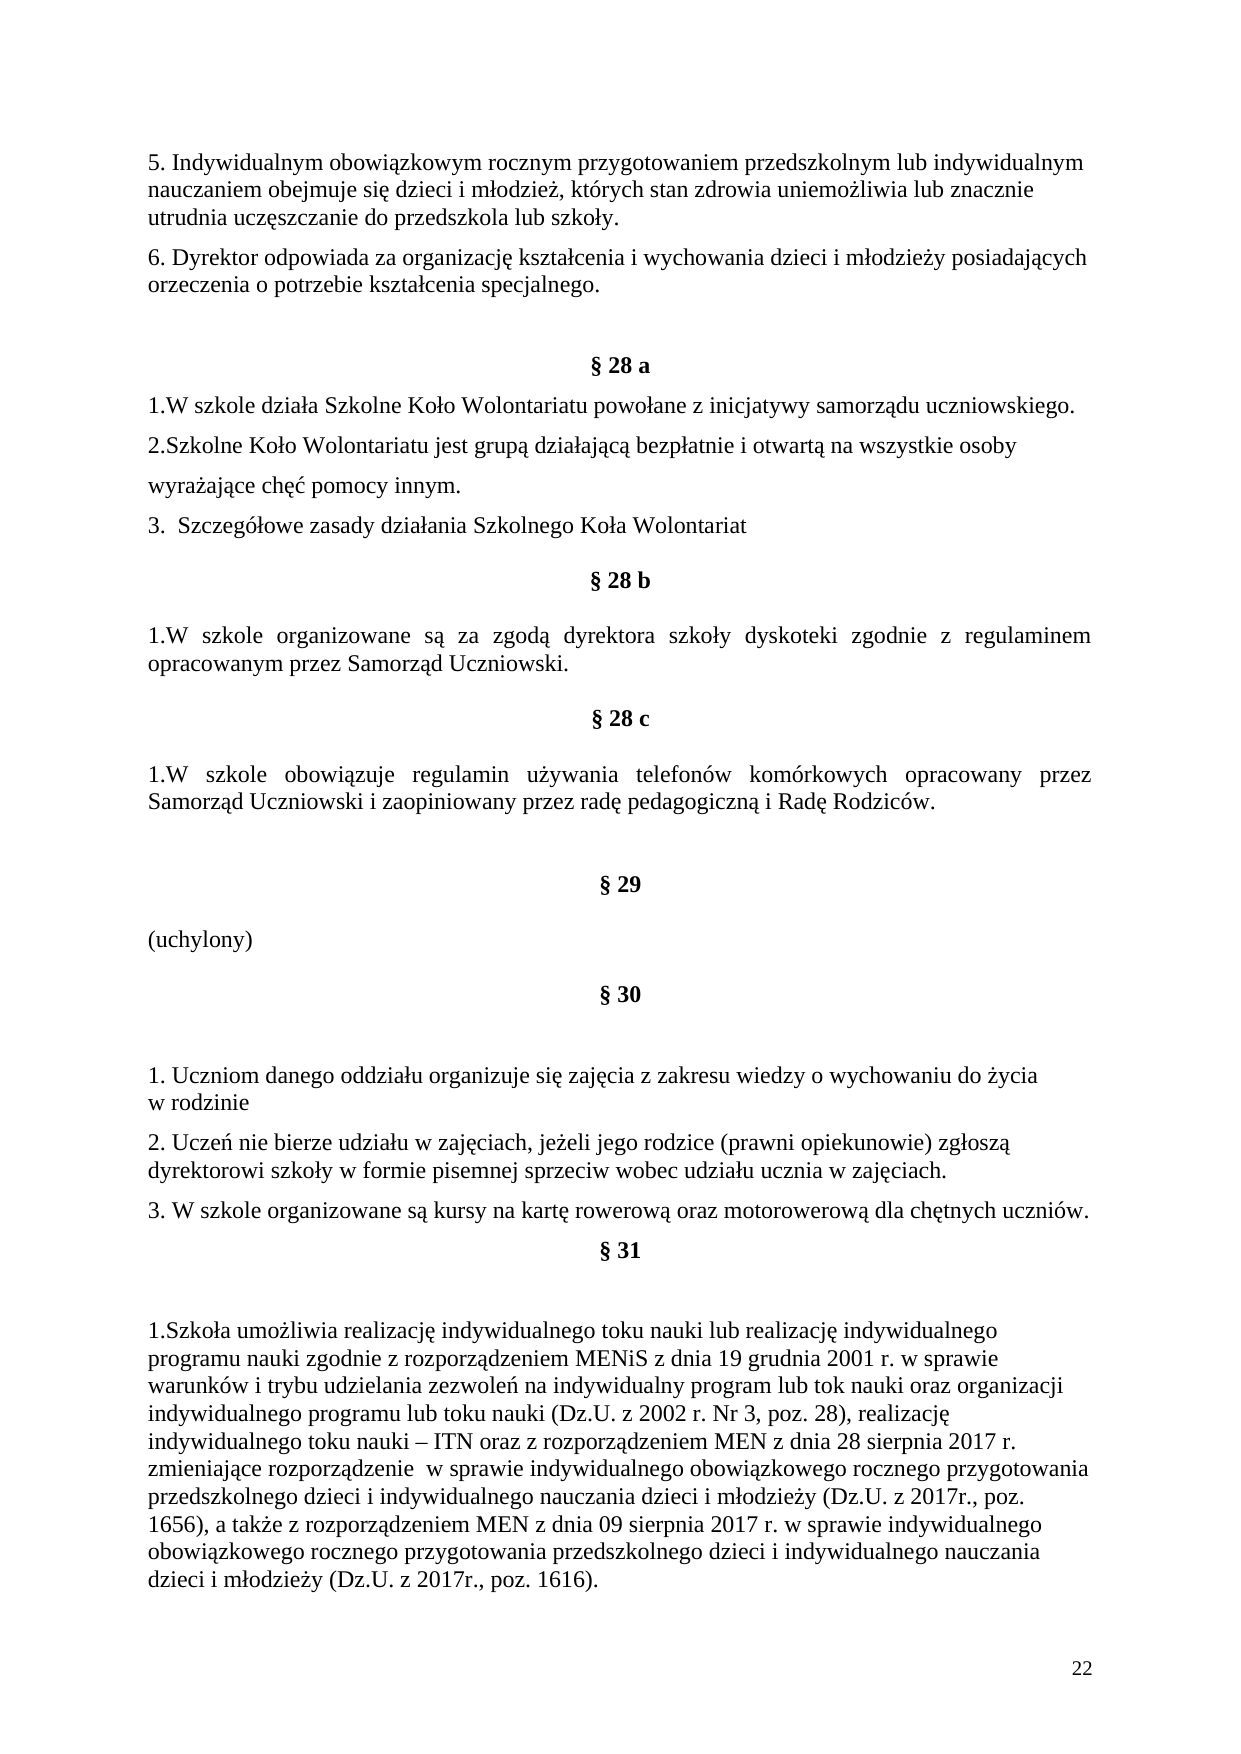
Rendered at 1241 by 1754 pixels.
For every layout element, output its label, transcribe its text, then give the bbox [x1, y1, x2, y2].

text § 28 c [148, 704, 1093, 732]
text (uchylony) [148, 925, 1093, 953]
text § 30 [148, 980, 1093, 1008]
text § 31 [148, 1236, 1093, 1264]
text § 28 b [148, 566, 1093, 594]
list Szczegółowe zasady działania Szkolnego Koła Wolontariat [148, 511, 1093, 539]
text 1.W szkole obowiązuje regulamin używania telefonów komórkowych opracowany przez Samorząd Uczniowski i zaopiniowany przez radę pedagogiczną i Radę Rodziców. [148, 759, 1093, 815]
text 1. Uczniom danego oddziału organizuje się zajęcia z zakresu wiedzy o wychowaniu do życia w rodzinie [148, 1061, 1093, 1116]
text 1.W szkole działa Szkolne Koło Wolontariatu powołane z inicjatywy samorządu uczniowskiego. [148, 391, 1093, 418]
text 1.W szkole organizowane są za zgodą dyrektora szkoły dyskoteki zgodnie z regulaminem opracowanym przez Samorząd Uczniowski. [148, 622, 1093, 677]
text § 28 a [148, 351, 1093, 378]
text 3. W szkole organizowane są kursy na kartę rowerową oraz motorowerową dla chętnych uczniów. [148, 1196, 1093, 1224]
text 5. Indywidualnym obowiązkowym rocznym przygotowaniem przedszkolnym lub indywidualnym nauczaniem obejmuje się dzieci i młodzież, których stan zdrowia uniemożliwia lub znacznie utrudnia uczęszczanie do przedszkola lub szkoły. [148, 148, 1093, 230]
text § 29 [148, 870, 1093, 898]
text 6. Dyrektor odpowiada za organizację kształcenia i wychowania dzieci i młodzieży posiadających orzeczenia o potrzebie kształcenia specjalnego. [148, 243, 1093, 298]
text 2. Uczeń nie bierze udziału w zajęciach, jeżeli jego rodzice (prawni opiekunowie) zgłoszą dyrektorowi szkoły w formie pisemnej sprzeciw wobec udziału ucznia w zajęciach. [148, 1128, 1093, 1183]
text 1.Szkoła umożliwia realizację indywidualnego toku nauki lub realizację indywidualnego programu nauki zgodnie z rozporządzeniem MENiS z dnia 19 grudnia 2001 r. w sprawie warunków i trybu udzielania zezwoleń na indywidualny program lub tok nauki oraz organizacji indywidualnego programu lub toku nauki (Dz.U. z 2002 r. Nr 3, poz. 28), realizację indywidualnego toku nauki – ITN oraz z rozporządzeniem MEN z dnia 28 sierpnia 2017 r. zmieniające rozporządzenie w sprawie indywidualnego obowiązkowego rocznego przygotowania przedszkolnego dzieci i indywidualnego nauczania dzieci i młodzieży (Dz.U. z 2017r., poz. 1656), a także z rozporządzeniem MEN z dnia 09 sierpnia 2017 r. w sprawie indywidualnego obowiązkowego rocznego przygotowania przedszkolnego dzieci i indywidualnego nauczania dzieci i młodzieży (Dz.U. z 2017r., poz. 1616). [148, 1316, 1093, 1592]
text 2.Szkolne Koło Wolontariatu jest grupą działającą bezpłatnie i otwartą na wszystkie osoby [148, 431, 1093, 458]
text wyrażające chęć pomocy innym. [148, 471, 1093, 499]
